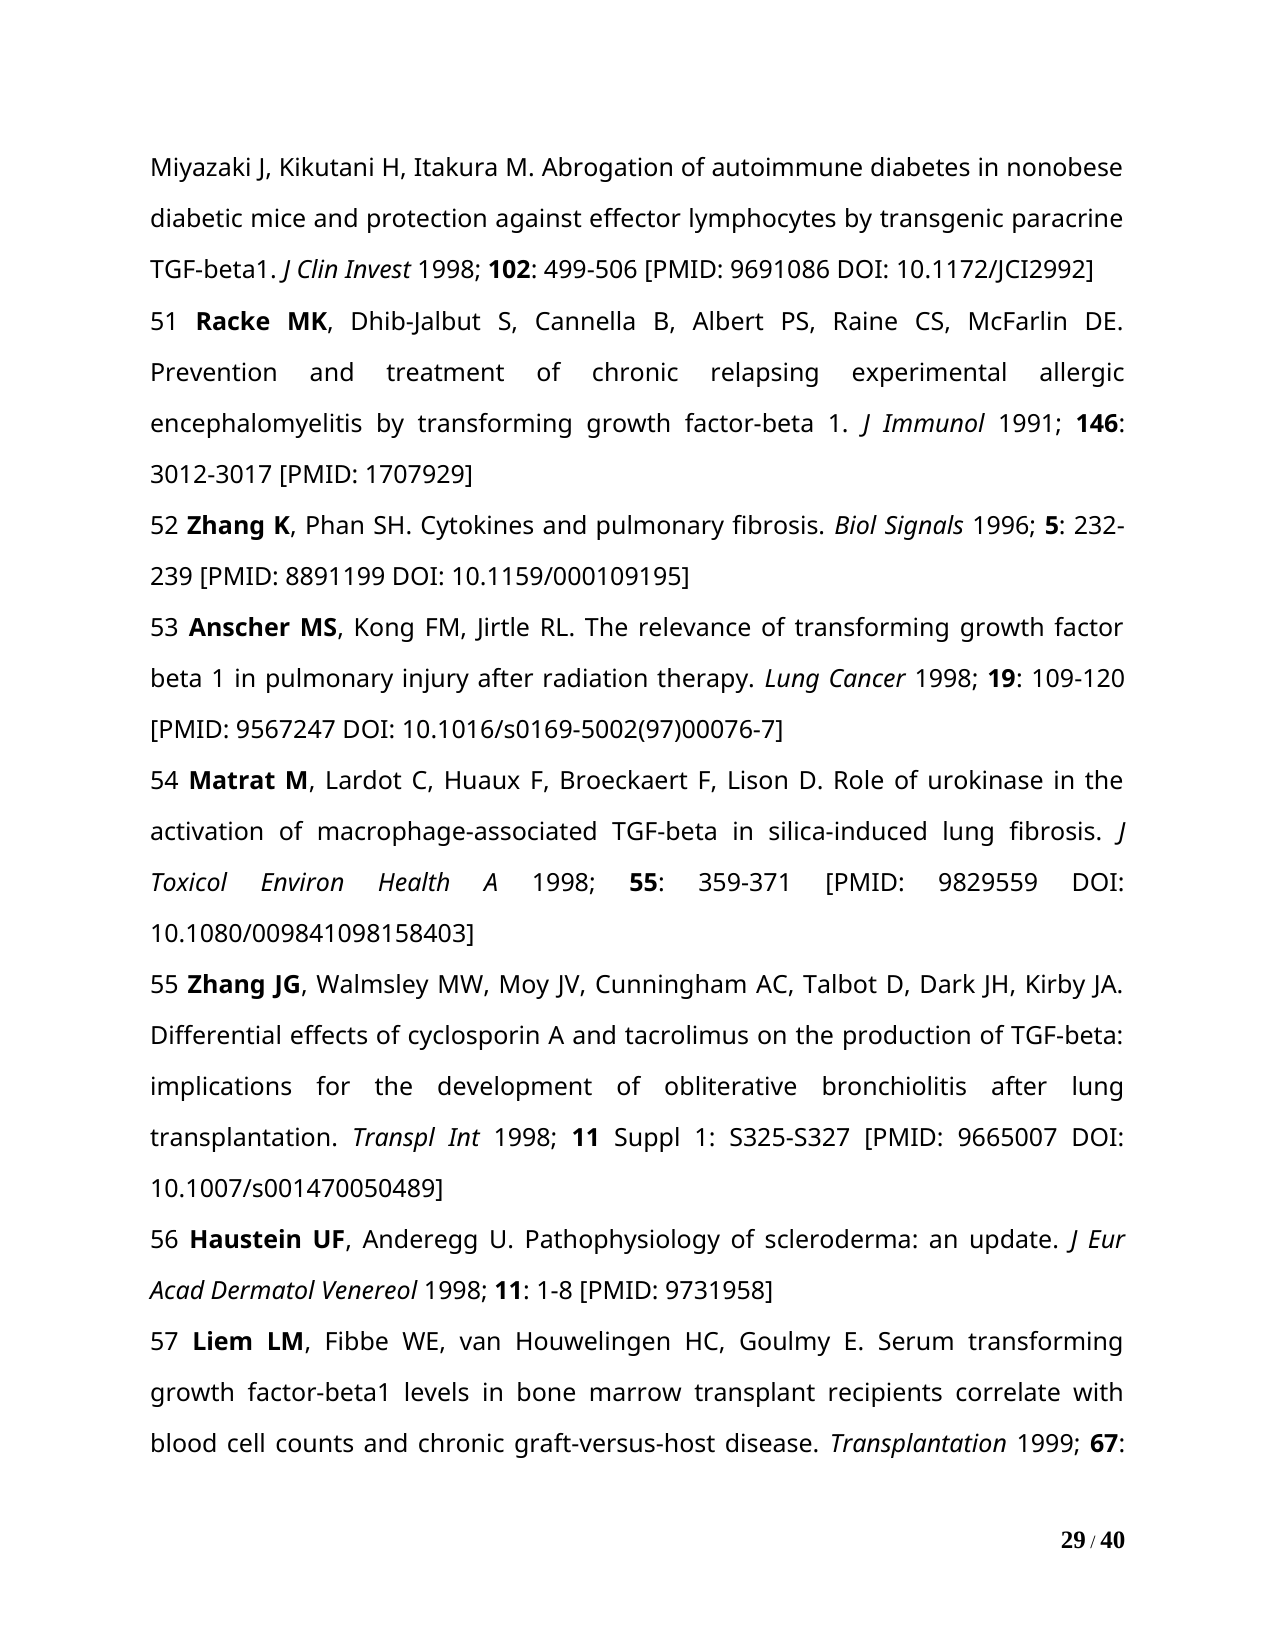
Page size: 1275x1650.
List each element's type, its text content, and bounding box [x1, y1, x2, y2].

text 51 Racke MK, Dhib-Jalbut S, Cannella B, Albert PS, Raine CS, McFarlin DE. Prevention and treatment of chronic relapsing experimental allergic encephalomyelitis by transforming growth factor-beta 1. J Immunol 1991; 146: 3012-3017 [PMID: 1707929] [150, 303, 1125, 490]
text 53 Anscher MS, Kong FM, Jirtle RL. The relevance of transforming growth factor beta 1 in pulmonary injury after radiation therapy. Lung Cancer 1998; 19: 109-120 [PMID: 9567247 DOI: 10.1016/s0169-5002(97)00076-7] [150, 609, 1125, 746]
text 56 Haustein UF, Anderegg U. Pathophysiology of scleroderma: an update. J Eur Acad Dermatol Venereol 1998; 11: 1-8 [PMID: 9731958] [150, 1222, 1125, 1307]
text 54 Matrat M, Lardot C, Huaux F, Broeckaert F, Lison D. Role of urokinase in the activation of macrophage-associated TGF-beta in silica-induced lung fibrosis. J Toxicol Environ Health A 1998; 55: 359-371 [PMID: 9829559 DOI: 10.1080/009841098158403] [150, 762, 1125, 950]
text 55 Zhang JG, Walmsley MW, Moy JV, Cunningham AC, Talbot D, Dark JH, Kirby JA. Differential effects of cyclosporin A and tacrolimus on the production of TGF-beta: implications for the development of obliterative bronchiolitis after lung transplantation. Transpl Int 1998; 11 Suppl 1: S325-S327 [PMID: 9665007 DOI: 10.1007/s001470050489] [150, 967, 1125, 1205]
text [150, 1324, 1125, 1460]
text 52 Zhang K, Phan SH. Cytokines and pulmonary fibrosis. Biol Signals 1996; 5: 232-239 [PMID: 8891199 DOI: 10.1159/000109195] [150, 507, 1125, 592]
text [150, 150, 1125, 286]
